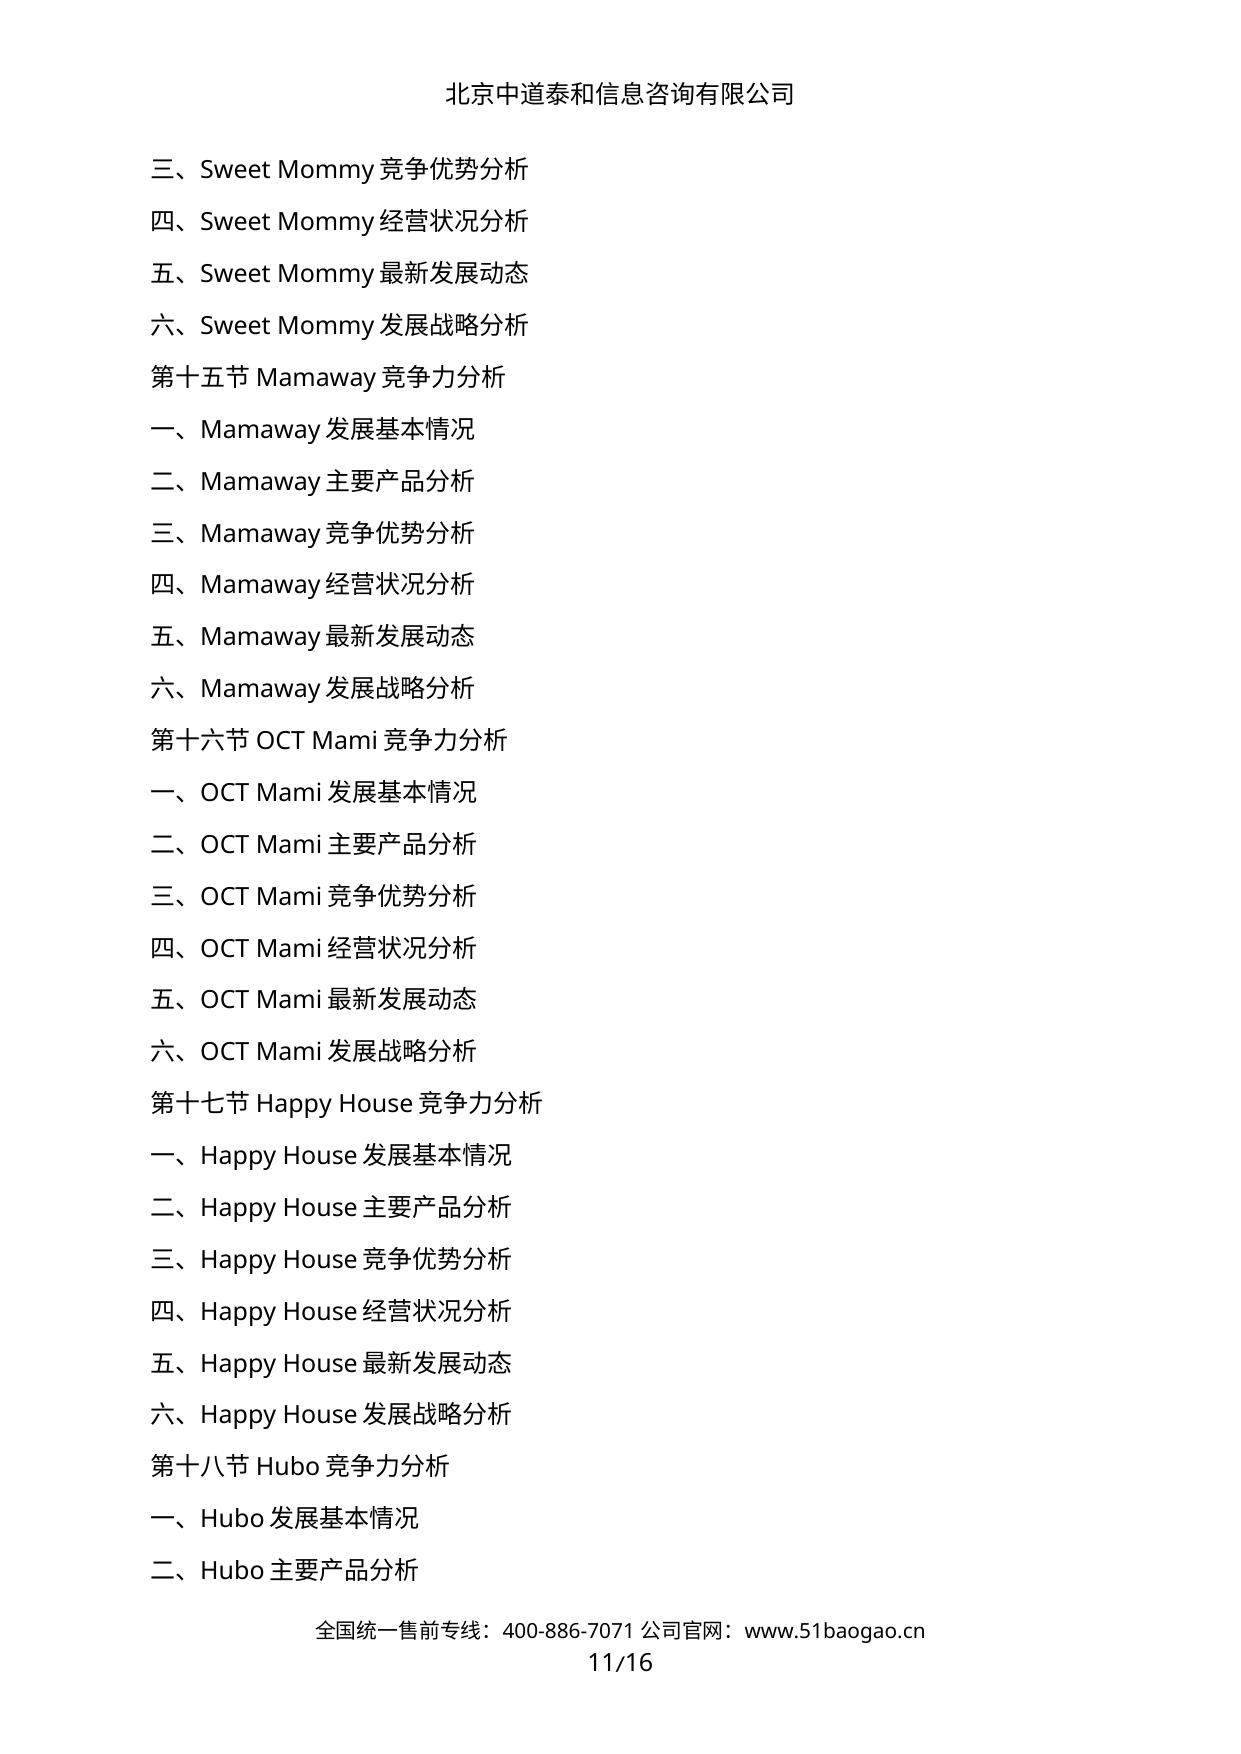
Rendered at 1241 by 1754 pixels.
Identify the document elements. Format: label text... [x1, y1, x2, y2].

text 五、Sweet Mommy最新发展动态 [150, 254, 1090, 290]
text 一、Hubo发展基本情况 [150, 1499, 1090, 1535]
text 三、Happy House竞争优势分析 [150, 1239, 1090, 1276]
text 第十五节 Mamaway竞争力分析 [150, 357, 1090, 394]
text 第十七节 Happy House竞争力分析 [150, 1084, 1090, 1120]
text 五、Mamaway最新发展动态 [150, 617, 1090, 653]
text 二、Happy House主要产品分析 [150, 1187, 1090, 1224]
text 六、OCT Mami发展战略分析 [150, 1032, 1090, 1068]
text 一、OCT Mami发展基本情况 [150, 772, 1090, 809]
text 六、Sweet Mommy发展战略分析 [150, 306, 1090, 342]
text 二、Hubo主要产品分析 [150, 1551, 1090, 1587]
text 四、OCT Mami经营状况分析 [150, 928, 1090, 964]
text 二、Mamaway主要产品分析 [150, 461, 1090, 497]
text 三、Sweet Mommy竞争优势分析 [150, 150, 1090, 186]
text 六、Mamaway发展战略分析 [150, 669, 1090, 705]
text 第十六节 OCT Mami竞争力分析 [150, 721, 1090, 757]
text 四、Sweet Mommy经营状况分析 [150, 202, 1090, 238]
text 六、Happy House发展战略分析 [150, 1395, 1090, 1431]
text 一、Mamaway发展基本情况 [150, 409, 1090, 446]
text 五、OCT Mami最新发展动态 [150, 980, 1090, 1016]
text 五、Happy House最新发展动态 [150, 1343, 1090, 1379]
text 四、Happy House经营状况分析 [150, 1291, 1090, 1327]
text 二、OCT Mami主要产品分析 [150, 824, 1090, 861]
text 一、Happy House发展基本情况 [150, 1136, 1090, 1172]
text 第十八节 Hubo竞争力分析 [150, 1447, 1090, 1483]
text 四、Mamaway经营状况分析 [150, 565, 1090, 601]
text 三、OCT Mami竞争优势分析 [150, 876, 1090, 912]
text 三、Mamaway竞争优势分析 [150, 513, 1090, 549]
